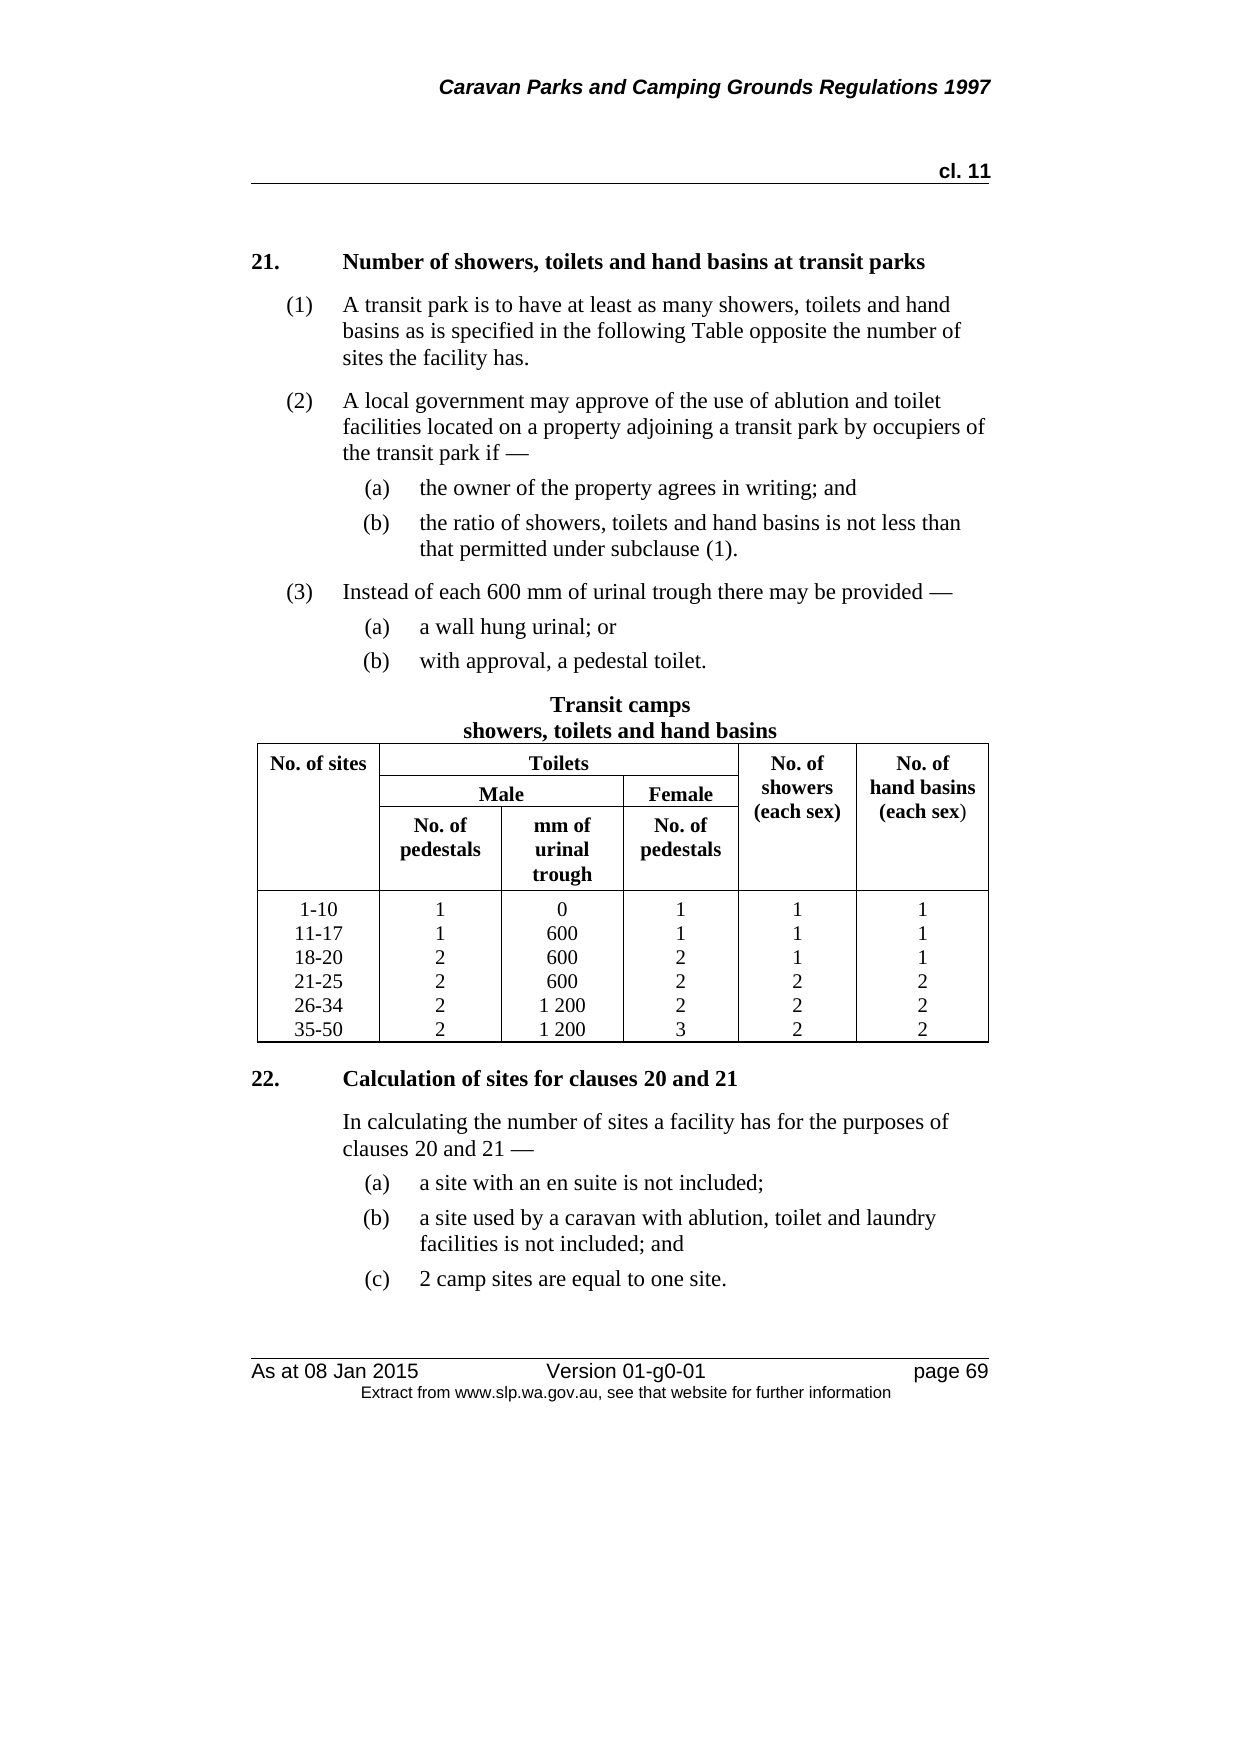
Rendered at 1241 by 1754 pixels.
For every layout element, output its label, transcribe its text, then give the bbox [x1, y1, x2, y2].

text (b) the ratio of showers, toilets and hand basins is not less than that permitted under subclause (1). [251, 509, 989, 562]
subtitle Transit camps showers, toilets and hand basins [251, 691, 989, 743]
table_header No. of showers (each sex) [739, 744, 856, 890]
text (c) 2 camp sites are equal to one site. [251, 1265, 989, 1291]
table_cell 1 1 1 2 2 2 [739, 891, 856, 1041]
table_cell 1-10 11-17 18-20 21-25 26-34 35-50 [258, 891, 379, 1041]
text (a) a site with an en suite is not included; [251, 1169, 989, 1196]
table_cell mm of urinal trough [502, 807, 623, 890]
text (2) A local government may approve of the use of ablution and toilet facilities located on a property adjoining a transit park by occupiers of the transit park if — [251, 387, 989, 466]
subtitle 21. Number of showers, toilets and hand basins at transit parks [251, 248, 989, 274]
table_header No. of sites [258, 744, 379, 890]
table_cell 0 600 600 600 1 200 1 200 [502, 891, 623, 1041]
subtitle 22. Calculation of sites for clauses 20 and 21 [251, 1065, 989, 1092]
text (b) a site used by a caravan with ablution, toilet and laundry facilities is not included; and [251, 1204, 989, 1257]
text (b) with approval, a pedestal toilet. [251, 648, 989, 674]
text In calculating the number of sites a facility has for the purposes of clauses 20 and 21 — [251, 1108, 989, 1161]
table_cell Male [380, 776, 623, 806]
table_cell No. of pedestals [624, 807, 738, 890]
table_header Toilets [380, 744, 738, 775]
table_cell 1 1 2 2 2 2 [380, 891, 501, 1041]
text (3) Instead of each 600 mm of urinal trough there may be provided — [251, 578, 989, 604]
table_cell 1 1 2 2 2 3 [624, 891, 738, 1041]
text (a) the owner of the property agrees in writing; and [251, 474, 989, 501]
text (1) A transit park is to have at least as many showers, toilets and hand basins as is specified in the following Table opposite the number of sites the facility has. [251, 291, 989, 370]
table_cell 1 1 1 2 2 2 [857, 891, 988, 1041]
table_cell No. of pedestals [380, 807, 501, 890]
table_cell Female [624, 776, 738, 806]
table_header No. of hand basins (each sex) [857, 744, 988, 890]
text (a) a wall hung urinal; or [251, 613, 989, 639]
